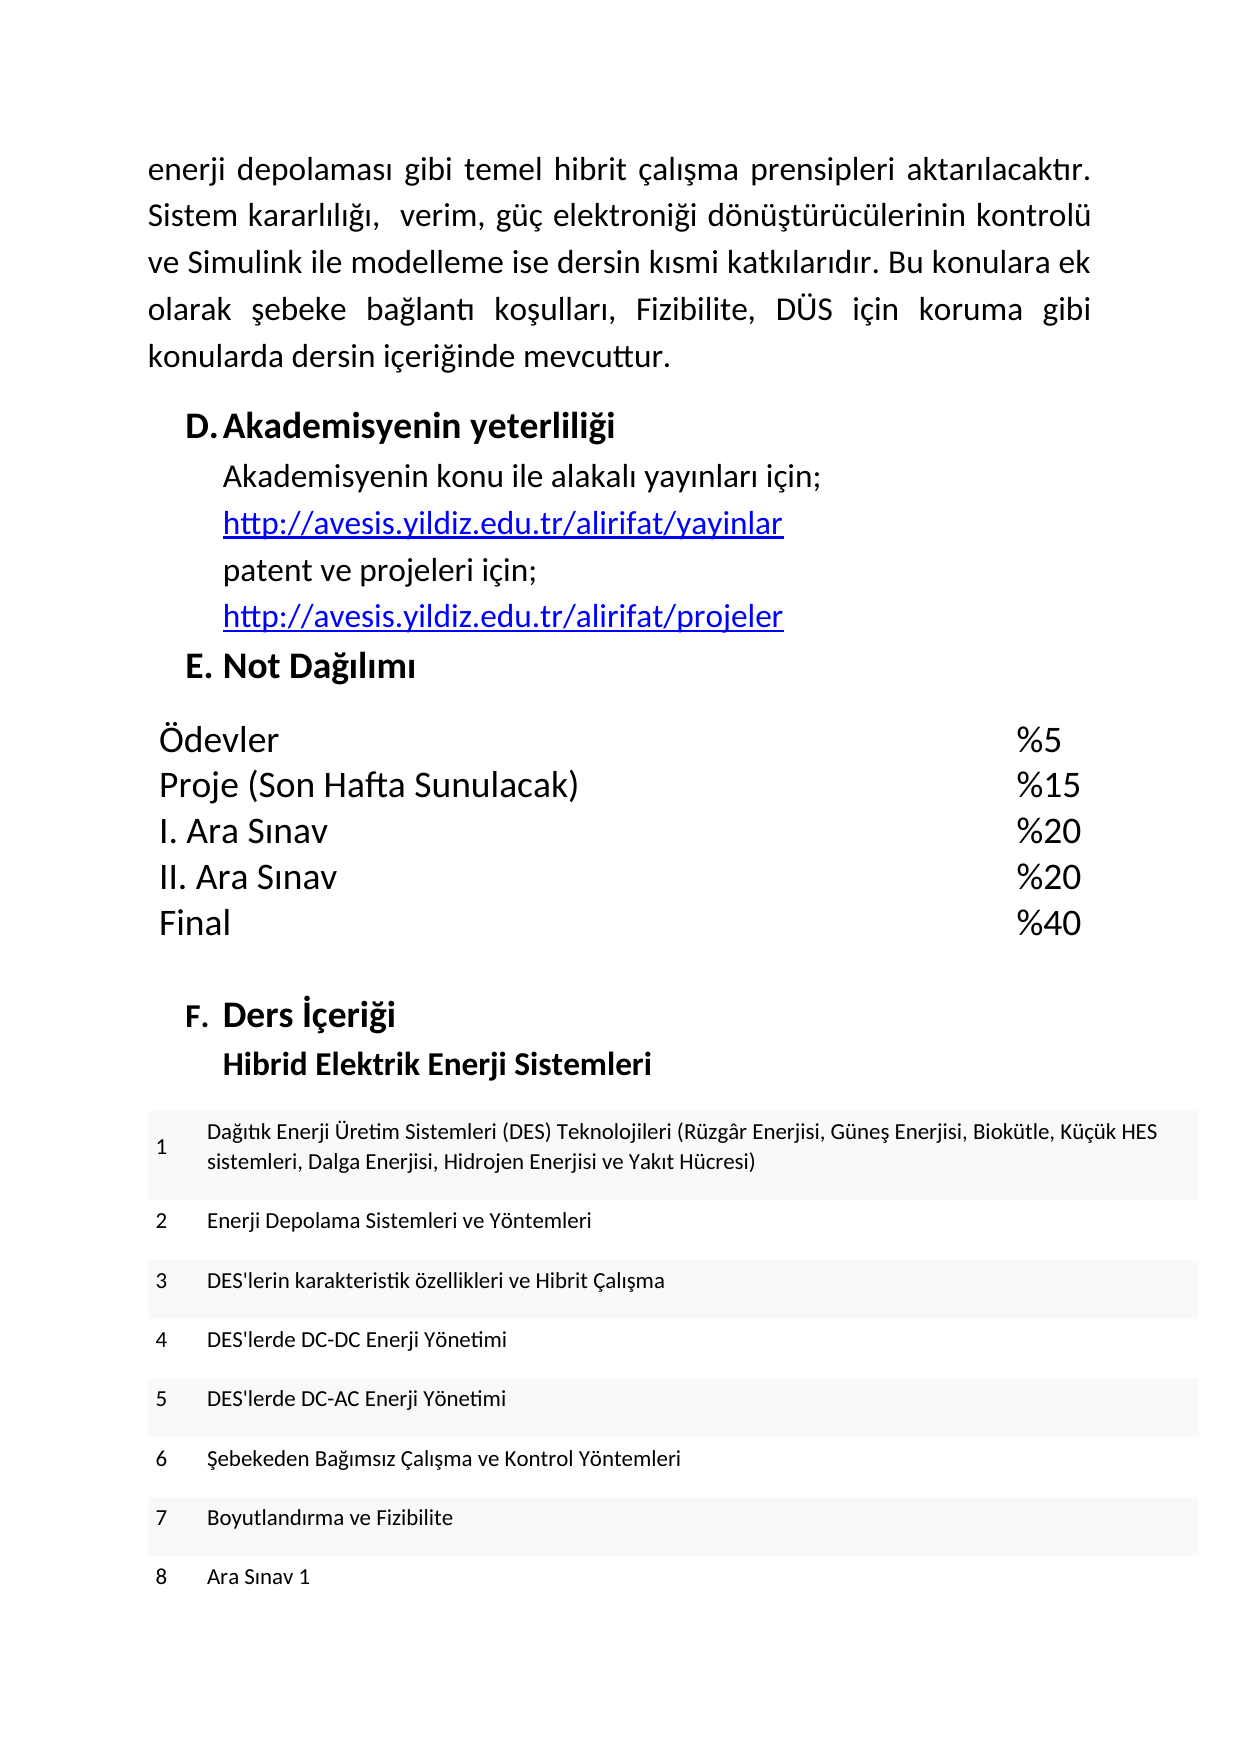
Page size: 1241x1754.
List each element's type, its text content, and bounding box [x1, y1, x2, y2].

table_cell Final [148, 899, 1005, 991]
table_header Dağıtık Enerji Üretim Sistemleri (DES) Teknolojileri (Rüzgâr Enerjisi, Güneş Enerjisi, Biokütle, Küçük HES sistemleri, Dalga Enerjisi, Hidrojen Enerjisi ve Yakıt Hücresi) [199, 1111, 1199, 1200]
table_cell DES'lerin karakteristik özellikleri ve Hibrit Çalışma [199, 1260, 1199, 1319]
table_cell Proje (Son Hafta Sunulacak) [148, 761, 1005, 807]
table_cell %20 [1005, 853, 1093, 899]
table_cell II. Ara Sınav [148, 853, 1005, 899]
table_cell Ara Sınav 1 [199, 1556, 1199, 1597]
table_cell DES'lerde DC-DC Enerji Yönetimi [199, 1319, 1199, 1378]
table_cell %40 [1005, 899, 1093, 991]
list Ders İçeriği [185, 991, 1093, 1036]
table_cell 6 [148, 1438, 199, 1497]
table_cell 8 [148, 1556, 199, 1597]
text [148, 148, 1093, 375]
table_cell 4 [148, 1319, 199, 1378]
list patent ve projeleri için; [223, 548, 1093, 589]
table_cell %15 [1005, 761, 1093, 807]
table_cell %20 [1005, 807, 1093, 853]
list Akademisyenin yeterliliği [185, 402, 1093, 448]
table_cell 3 [148, 1260, 199, 1319]
table_cell 5 [148, 1378, 199, 1437]
table_cell 7 [148, 1497, 199, 1556]
list Hibrid Elektrik Enerji Sistemleri [223, 1043, 1093, 1084]
table_header %5 [1005, 716, 1093, 761]
table_cell 2 [148, 1200, 199, 1260]
table_cell I. Ara Sınav [148, 807, 1005, 853]
list http://avesis.yildiz.edu.tr/alirifat/yayinlar [223, 502, 1093, 542]
list Akademisyenin konu ile alakalı yayınları için; [223, 455, 1093, 496]
table_cell Boyutlandırma ve Fizibilite [199, 1497, 1199, 1556]
list http://avesis.yildiz.edu.tr/alirifat/projeler [223, 595, 1093, 636]
table_header Ödevler [148, 716, 1005, 761]
table_cell Enerji Depolama Sistemleri ve Yöntemleri [199, 1200, 1199, 1260]
list Not Dağılımı [185, 642, 1093, 688]
table_cell Şebekeden Bağımsız Çalışma ve Kontrol Yöntemleri [199, 1438, 1199, 1497]
table_cell DES'lerde DC-AC Enerji Yönetimi [199, 1378, 1199, 1437]
table_header 1 [148, 1111, 199, 1200]
